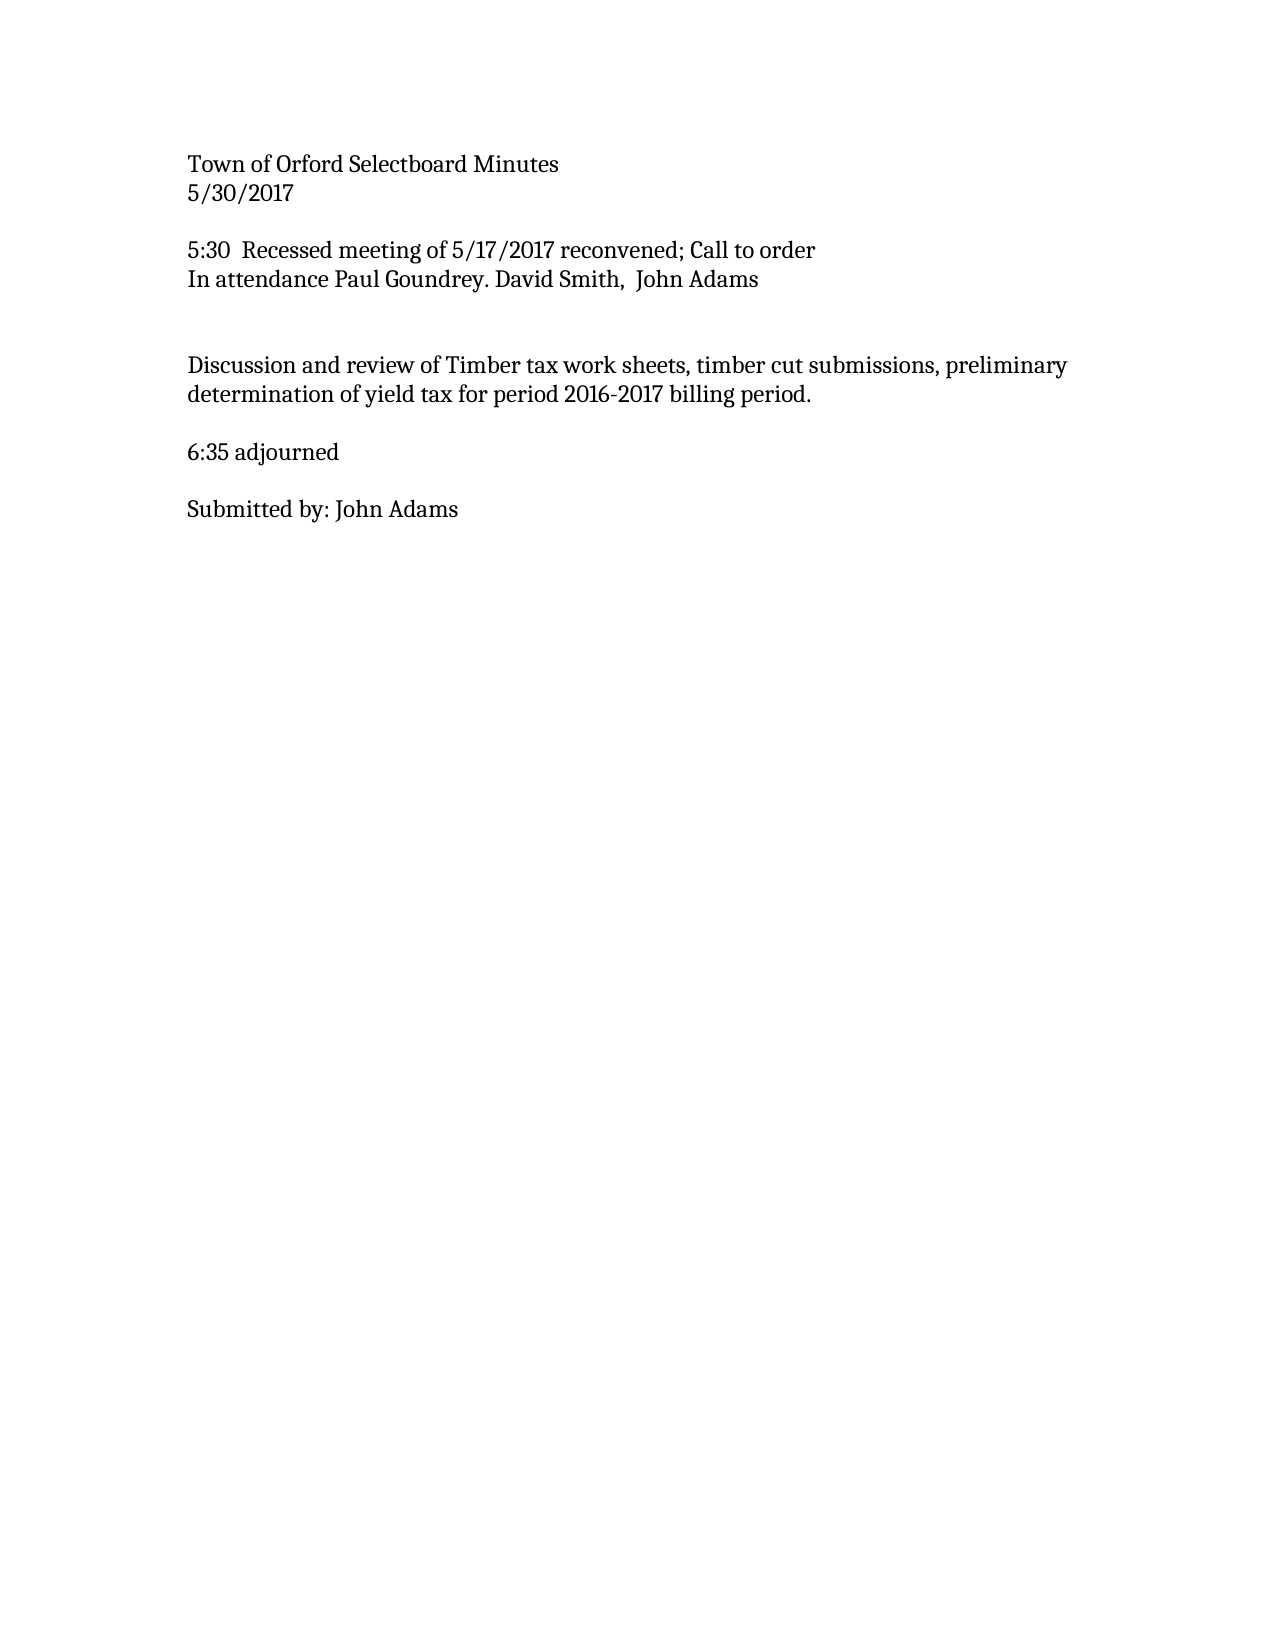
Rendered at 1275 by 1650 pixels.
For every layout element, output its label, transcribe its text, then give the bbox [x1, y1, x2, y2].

text Submitted by: John Adams [187, 495, 1087, 524]
text Town of Orford Selectboard Minutes [187, 150, 1087, 179]
text 5/30/2017 [187, 179, 1087, 207]
text Discussion and review of Timber tax work sheets, timber cut submissions, preliminary determination of yield tax for period 2016-2017 billing period. [187, 351, 1087, 409]
text 6:35 adjourned [187, 437, 1087, 466]
text 5:30 Recessed meeting of 5/17/2017 reconvened; Call to order [187, 236, 1087, 265]
text In attendance Paul Goundrey. David Smith, John Adams [187, 265, 1087, 294]
